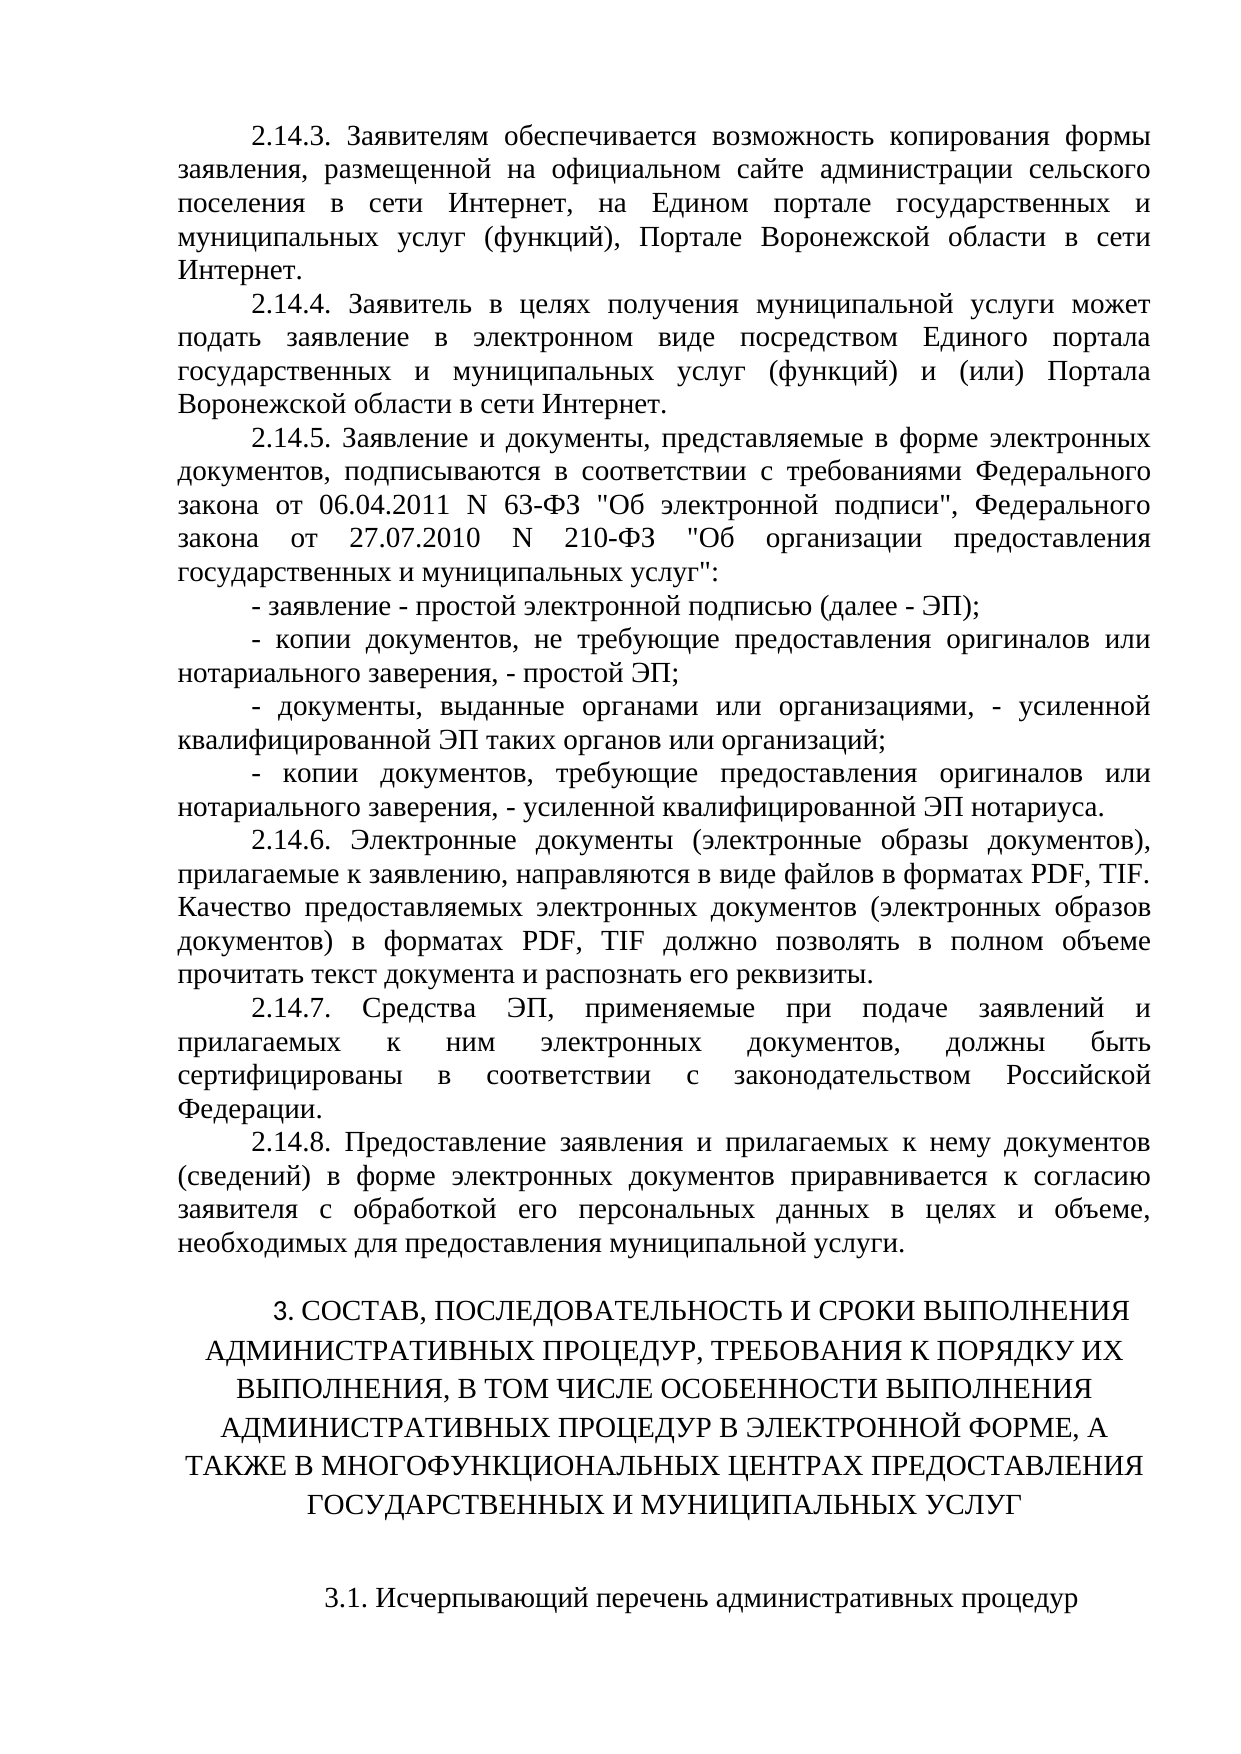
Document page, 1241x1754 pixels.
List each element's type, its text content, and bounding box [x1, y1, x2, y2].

text 2.14.4. Заявитель в целях получения муниципальной услуги может подать заявление в электронном виде посредством Единого портала государственных и муниципальных услуг (функций) и (или) Портала Воронежской области в сети Интернет. [177, 286, 1152, 420]
text 2.14.6. Электронные документы (электронные образы документов), прилагаемые к заявлению, направляются в виде файлов в форматах PDF, TIF. Качество предоставляемых электронных документов (электронных образов документов) в форматах PDF, TIF должно позволять в полном объеме прочитать текст документа и распознать его реквизиты. [177, 822, 1152, 990]
text 2.14.7. Средства ЭП, применяемые при подаче заявлений и прилагаемых к ним электронных документов, должны быть сертифицированы в соответствии с законодательством Российской Федерации. [177, 990, 1152, 1124]
text 2.14.8. Предоставление заявления и прилагаемых к нему документов (сведений) в форме электронных документов приравнивается к согласию заявителя с обработкой его персональных данных в целях и объеме, необходимых для предоставления муниципальной услуги. [177, 1124, 1152, 1258]
text 3.1. Исчерпывающий перечень административных процедур [177, 1580, 1152, 1613]
text - документы, выданные органами или организациями, - усиленной квалифицированной ЭП таких органов или организаций; [177, 688, 1152, 755]
text 3. СОСТАВ, ПОСЛЕДОВАТЕЛЬНОСТЬ И СРОКИ ВЫПОЛНЕНИЯ АДМИНИСТРАТИВНЫХ ПРОЦЕДУР, ТРЕБОВАНИЯ К ПОРЯДКУ ИХ ВЫПОЛНЕНИЯ, В ТОМ ЧИСЛЕ ОСОБЕННОСТИ ВЫПОЛНЕНИЯ АДМИНИСТРАТИВНЫХ ПРОЦЕДУР В ЭЛЕКТРОННОЙ ФОРМЕ, А ТАКЖЕ В МНОГОФУНКЦИОНАЛЬНЫХ ЦЕНТРАХ ПРЕДОСТАВЛЕНИЯ ГОСУДАРСТВЕННЫХ И МУНИЦИПАЛЬНЫХ УСЛУГ [177, 1292, 1152, 1520]
text - копии документов, требующие предоставления оригиналов или нотариального заверения, - усиленной квалифицированной ЭП нотариуса. [177, 755, 1152, 822]
text - копии документов, не требующие предоставления оригиналов или нотариального заверения, - простой ЭП; [177, 621, 1152, 688]
text 2.14.5. Заявление и документы, представляемые в форме электронных документов, подписываются в соответствии с требованиями Федерального закона от 06.04.2011 N 63-ФЗ "Об электронной подписи", Федерального закона от 27.07.2010 N 210-ФЗ "Об организации предоставления государственных и муниципальных услуг": [177, 420, 1152, 588]
text - заявление - простой электронной подписью (далее - ЭП); [177, 588, 1152, 621]
text 2.14.3. Заявителям обеспечивается возможность копирования формы заявления, размещенной на официальном сайте администрации сельского поселения в сети Интернет, на Едином портале государственных и муниципальных услуг (функций), Портале Воронежской области в сети Интернет. [177, 118, 1152, 286]
